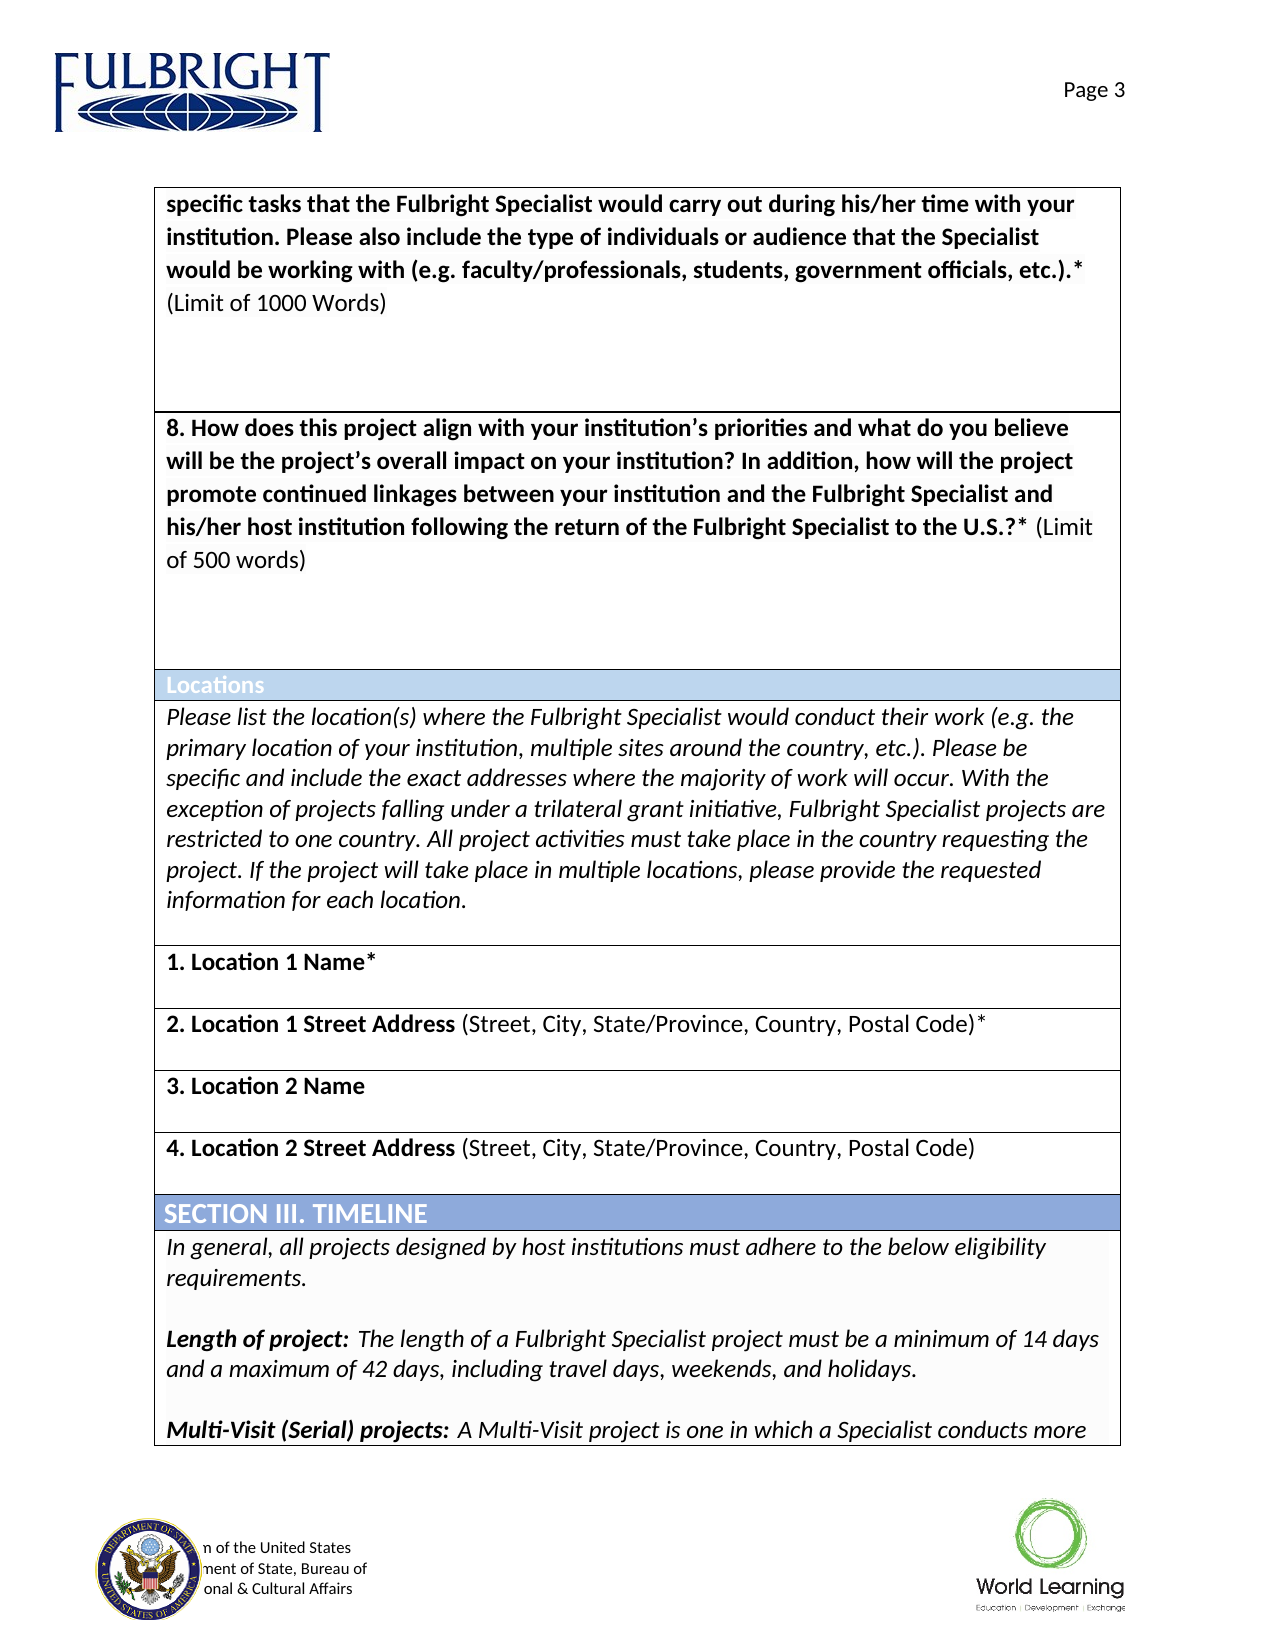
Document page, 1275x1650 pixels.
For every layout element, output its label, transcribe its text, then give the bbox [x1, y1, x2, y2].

table_cell 2. Location 1 Street Address (Street, City, State/Province, Country, Postal Code)* [155, 1009, 1120, 1069]
picture [93, 1518, 204, 1619]
table_cell 1. Location 1 Name* [155, 946, 1120, 1007]
picture [54, 53, 330, 132]
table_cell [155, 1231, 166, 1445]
table_cell 3. Location 2 Name [155, 1071, 1120, 1132]
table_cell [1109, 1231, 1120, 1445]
picture [976, 1498, 1125, 1612]
table_cell SECTION III. TIMELINE [155, 1195, 1120, 1230]
table_cell 8. How does this project align with your institution’s priorities and what do you believe will be the project’s overall impact on your institution? In addition, how will the project promote continued linkages between your institution and the Fulbright Specialist and his/her host institution following the return of the Fulbright Specialist to the U.S.?* (Limit of 500 words) [155, 413, 1120, 668]
table_cell Please list the location(s) where the Fulbright Specialist would conduct their work (e.g. the primary location of your institution, multiple sites around the country, etc.). Please be specific and include the exact addresses where the majority of work will occur. With the exception of projects falling under a trilateral grant initiative, Fulbright Specialist projects are restricted to one country. All project activities must take place in the country requesting the project. If the project will take place in multiple locations, please provide the requested information for each location. [155, 701, 1120, 945]
table_cell Locations [155, 670, 1120, 700]
table_cell 4. Location 2 Street Address (Street, City, State/Province, Country, Postal Code) [155, 1133, 1120, 1194]
